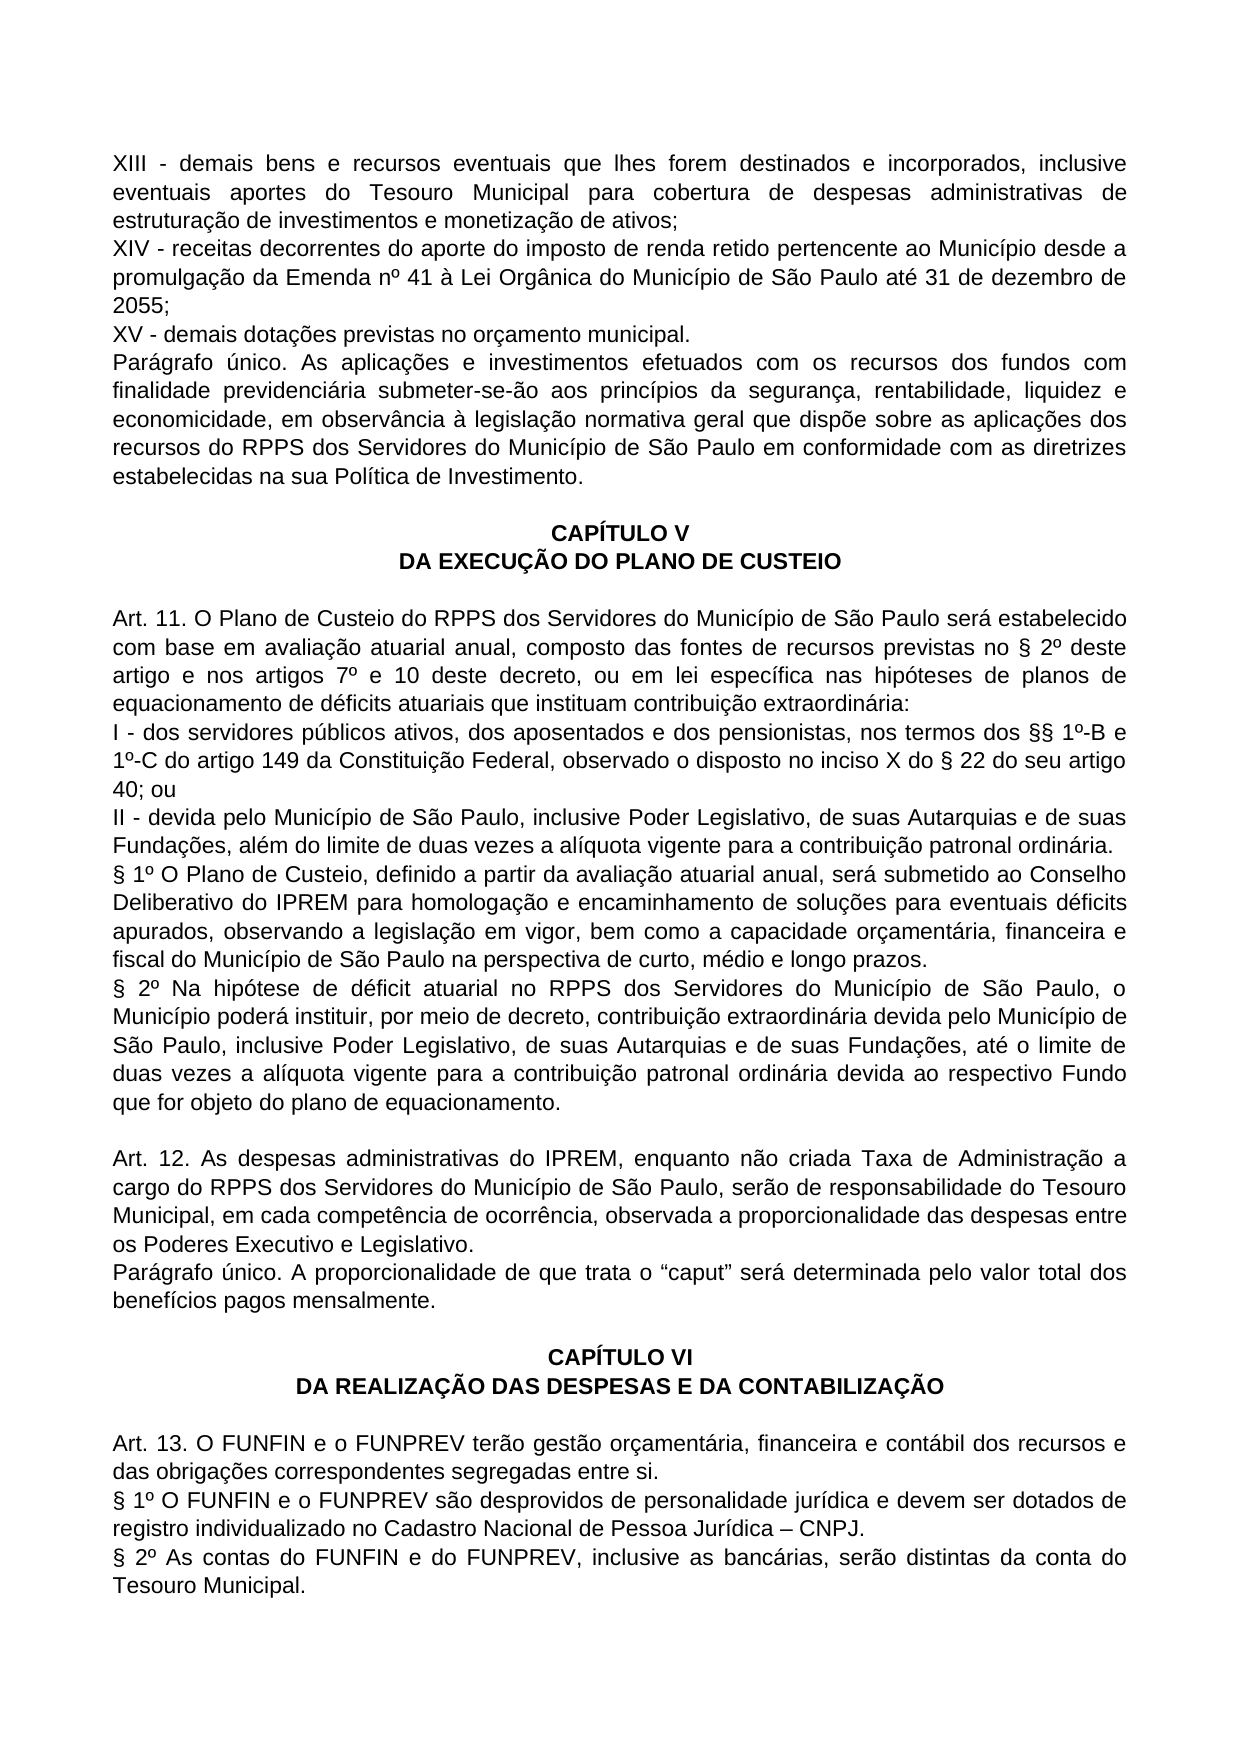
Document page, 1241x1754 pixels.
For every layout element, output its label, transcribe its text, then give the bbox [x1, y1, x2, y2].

text II - devida pelo Município de São Paulo, inclusive Poder Legislativo, de suas Autarquias e de suas Fundações, além do limite de duas vezes a alíquota vigente para a contribuição patronal ordinária. [112, 804, 1128, 859]
text XIV - receitas decorrentes do aporte do imposto de renda retido pertencente ao Município desde a promulgação da Emenda nº 41 à Lei Orgânica do Município de São Paulo até 31 de dezembro de 2055; [112, 235, 1128, 318]
text § 2º Na hipótese de déficit atuarial no RPPS dos Servidores do Município de São Paulo, o Município poderá instituir, por meio de decreto, contribuição extraordinária devida pelo Município de São Paulo, inclusive Poder Legislativo, de suas Autarquias e de suas Fundações, até o limite de duas vezes a alíquota vigente para a contribuição patronal ordinária devida ao respectivo Fundo que for objeto do plano de equacionamento. [112, 975, 1128, 1115]
text DA REALIZAÇÃO DAS DESPESAS E DA CONTABILIZAÇÃO [112, 1373, 1128, 1399]
text CAPÍTULO VI [112, 1344, 1128, 1371]
text XIII - demais bens e recursos eventuais que lhes forem destinados e incorporados, inclusive eventuais aportes do Tesouro Municipal para cobertura de despesas administrativas de estruturação de investimentos e monetização de ativos; [112, 150, 1128, 233]
text § 1º O Plano de Custeio, definido a partir da avaliação atuarial anual, será submetido ao Conselho Deliberativo do IPREM para homologação e encaminhamento de soluções para eventuais déficits apurados, observando a legislação em vigor, bem como a capacidade orçamentária, financeira e fiscal do Município de São Paulo na perspectiva de curto, médio e longo prazos. [112, 861, 1128, 973]
text CAPÍTULO V [112, 520, 1128, 546]
text XV - demais dotações previstas no orçamento municipal. [112, 321, 1128, 347]
text § 1º O FUNFIN e o FUNPREV são desprovidos de personalidade jurídica e devem ser dotados de registro individualizado no Cadastro Nacional de Pessoa Jurídica – CNPJ. [112, 1487, 1128, 1541]
text Art. 12. As despesas administrativas do IPREM, enquanto não criada Taxa de Administração a cargo do RPPS dos Servidores do Município de São Paulo, serão de responsabilidade do Tesouro Municipal, em cada competência de ocorrência, observada a proporcionalidade das despesas entre os Poderes Executivo e Legislativo. [112, 1145, 1128, 1257]
text Art. 13. O FUNFIN e o FUNPREV terão gestão orçamentária, financeira e contábil dos recursos e das obrigações correspondentes segregadas entre si. [112, 1430, 1128, 1484]
text Parágrafo único. A proporcionalidade de que trata o “caput” será determinada pelo valor total dos benefícios pagos mensalmente. [112, 1259, 1128, 1314]
text I - dos servidores públicos ativos, dos aposentados e dos pensionistas, nos termos dos §§ 1º-B e 1º-C do artigo 149 da Constituição Federal, observado o disposto no inciso X do § 22 do seu artigo 40; ou [112, 719, 1128, 802]
text § 2º As contas do FUNFIN e do FUNPREV, inclusive as bancárias, serão distintas da conta do Tesouro Municipal. [112, 1543, 1128, 1598]
text DA EXECUÇÃO DO PLANO DE CUSTEIO [112, 548, 1128, 574]
text Art. 11. O Plano de Custeio do RPPS dos Servidores do Município de São Paulo será estabelecido com base em avaliação atuarial anual, composto das fontes de recursos previstas no § 2º deste artigo e nos artigos 7º e 10 deste decreto, ou em lei específica nas hipóteses de planos de equacionamento de déficits atuariais que instituam contribuição extraordinária: [112, 605, 1128, 717]
text Parágrafo único. As aplicações e investimentos efetuados com os recursos dos fundos com finalidade previdenciária submeter-se-ão aos princípios da segurança, rentabilidade, liquidez e economicidade, em observância à legislação normativa geral que dispõe sobre as aplicações dos recursos do RPPS dos Servidores do Município de São Paulo em conformidade com as diretrizes estabelecidas na sua Política de Investimento. [112, 349, 1128, 489]
